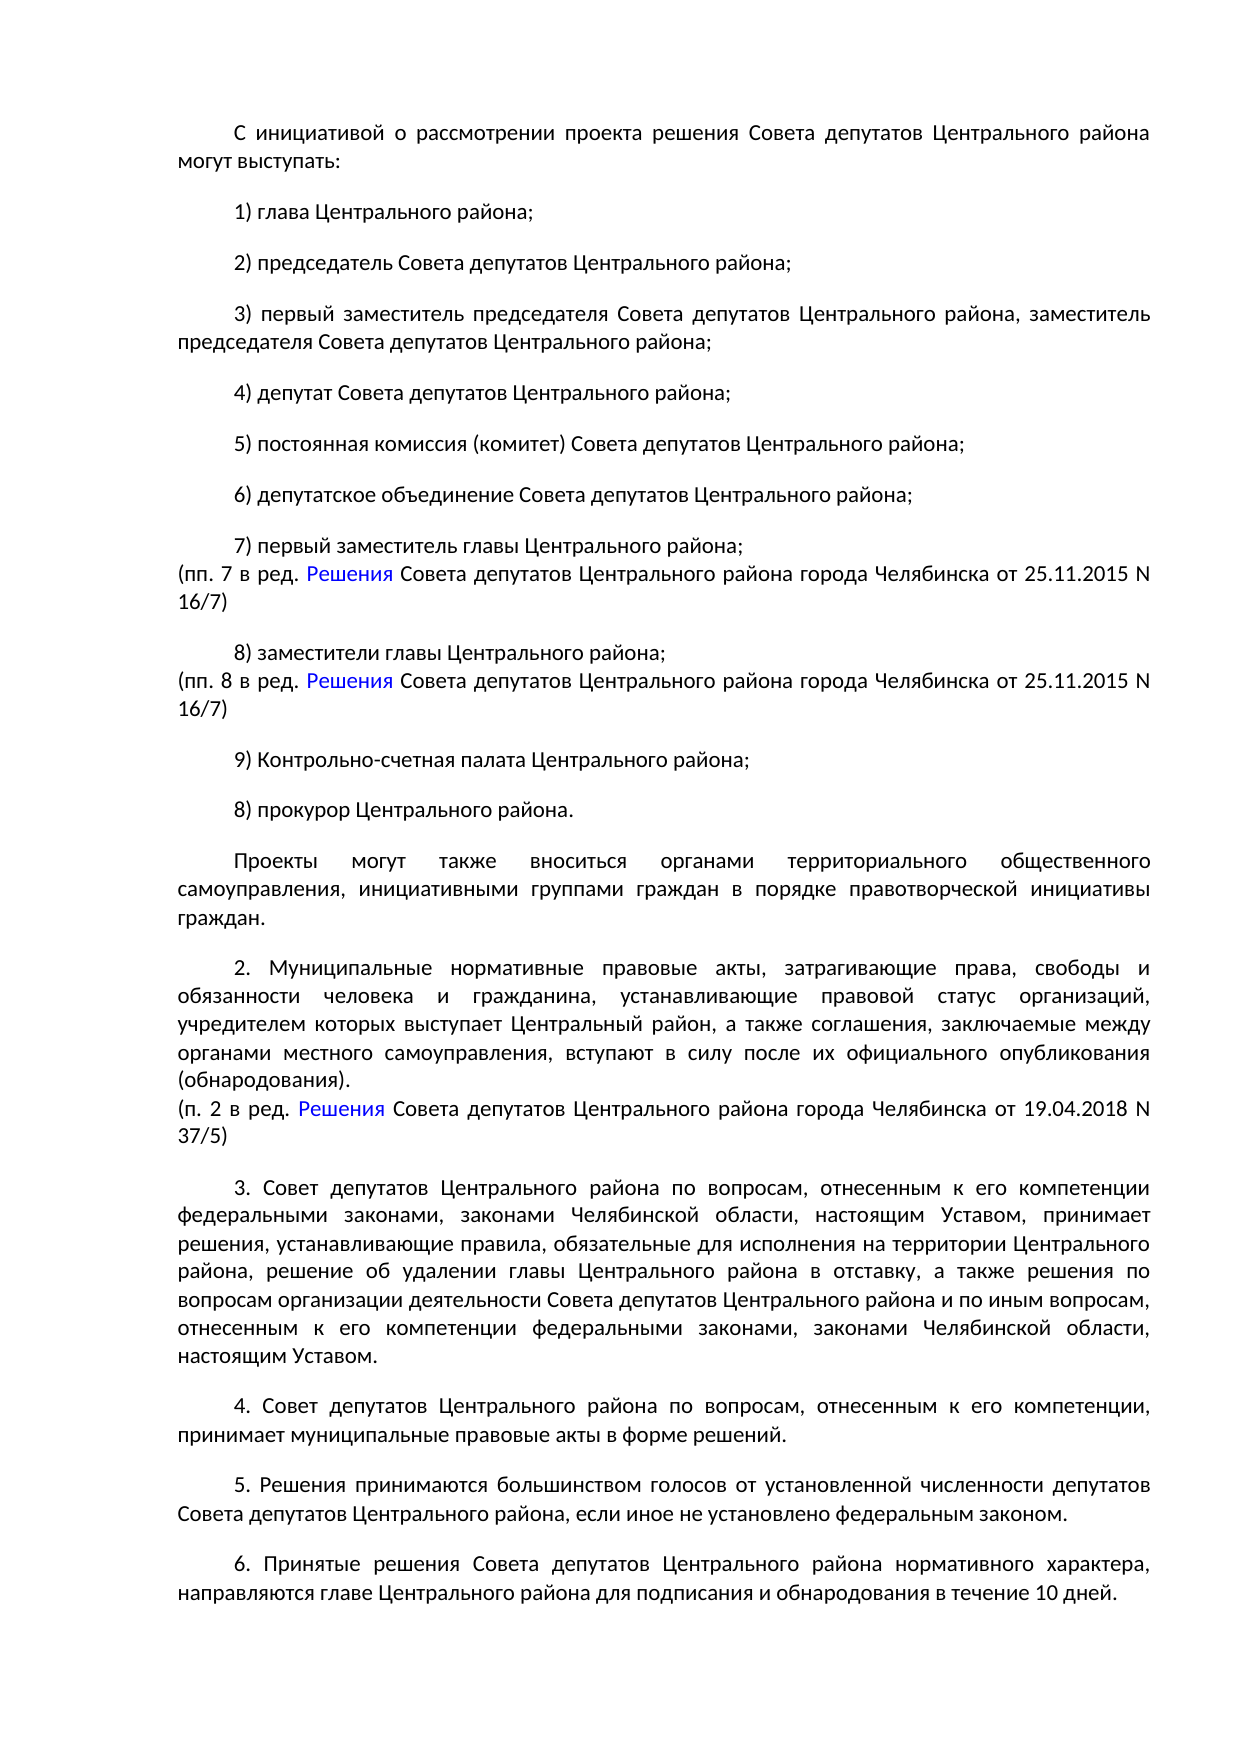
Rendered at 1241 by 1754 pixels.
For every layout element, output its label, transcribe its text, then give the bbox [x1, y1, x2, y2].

text (пп. 7 в ред. Решения Совета депутатов Центрального района города Челябинска от 25.11.2015 N 16/7) [177, 559, 1152, 615]
text Проекты могут также вноситься органами территориального общественного самоуправления, инициативными группами граждан в порядке правотворческой инициативы граждан. [177, 847, 1152, 931]
text 8) заместители главы Центрального района; [177, 638, 1152, 666]
text 7) первый заместитель главы Центрального района; [177, 531, 1152, 559]
text 4) депутат Совета депутатов Центрального района; [177, 378, 1152, 406]
text 5) постоянная комиссия (комитет) Совета депутатов Центрального района; [177, 429, 1152, 457]
text 4. Совет депутатов Центрального района по вопросам, отнесенным к его компетенции, принимает муниципальные правовые акты в форме решений. [177, 1392, 1152, 1448]
text (пп. 8 в ред. Решения Совета депутатов Центрального района города Челябинска от 25.11.2015 N 16/7) [177, 666, 1152, 722]
text 3) первый заместитель председателя Совета депутатов Центрального района, заместитель председателя Совета депутатов Центрального района; [177, 299, 1152, 355]
text С инициативой о рассмотрении проекта решения Совета депутатов Центрального района могут выступать: [177, 118, 1152, 174]
text 3. Совет депутатов Центрального района по вопросам, отнесенным к его компетенции федеральными законами, законами Челябинской области, настоящим Уставом, принимает решения, устанавливающие правила, обязательные для исполнения на территории Центрального района, решение об удалении главы Центрального района в отставку, а также решения по вопросам организации деятельности Совета депутатов Центрального района и по иным вопросам, отнесенным к его компетенции федеральными законами, законами Челябинской области, настоящим Уставом. [177, 1173, 1152, 1369]
text 6) депутатское объединение Совета депутатов Центрального района; [177, 480, 1152, 508]
text 2) председатель Совета депутатов Центрального района; [177, 248, 1152, 276]
text 1) глава Центрального района; [177, 197, 1152, 225]
text 5. Решения принимаются большинством голосов от установленной численности депутатов Совета депутатов Центрального района, если иное не установлено федеральным законом. [177, 1471, 1152, 1527]
text 8) прокурор Центрального района. [177, 796, 1152, 824]
text 6. Принятые решения Совета депутатов Центрального района нормативного характера, направляются главе Центрального района для подписания и обнародования в течение 10 дней. [177, 1549, 1152, 1606]
text 2. Муниципальные нормативные правовые акты, затрагивающие права, свободы и обязанности человека и гражданина, устанавливающие правовой статус организаций, учредителем которых выступает Центральный район, а также соглашения, заключаемые между органами местного самоуправления, вступают в силу после их официального опубликования (обнародования). [177, 953, 1152, 1094]
text (п. 2 в ред. Решения Совета депутатов Центрального района города Челябинска от 19.04.2018 N 37/5) [177, 1094, 1152, 1150]
text 9) Контрольно-счетная палата Центрального района; [177, 745, 1152, 773]
